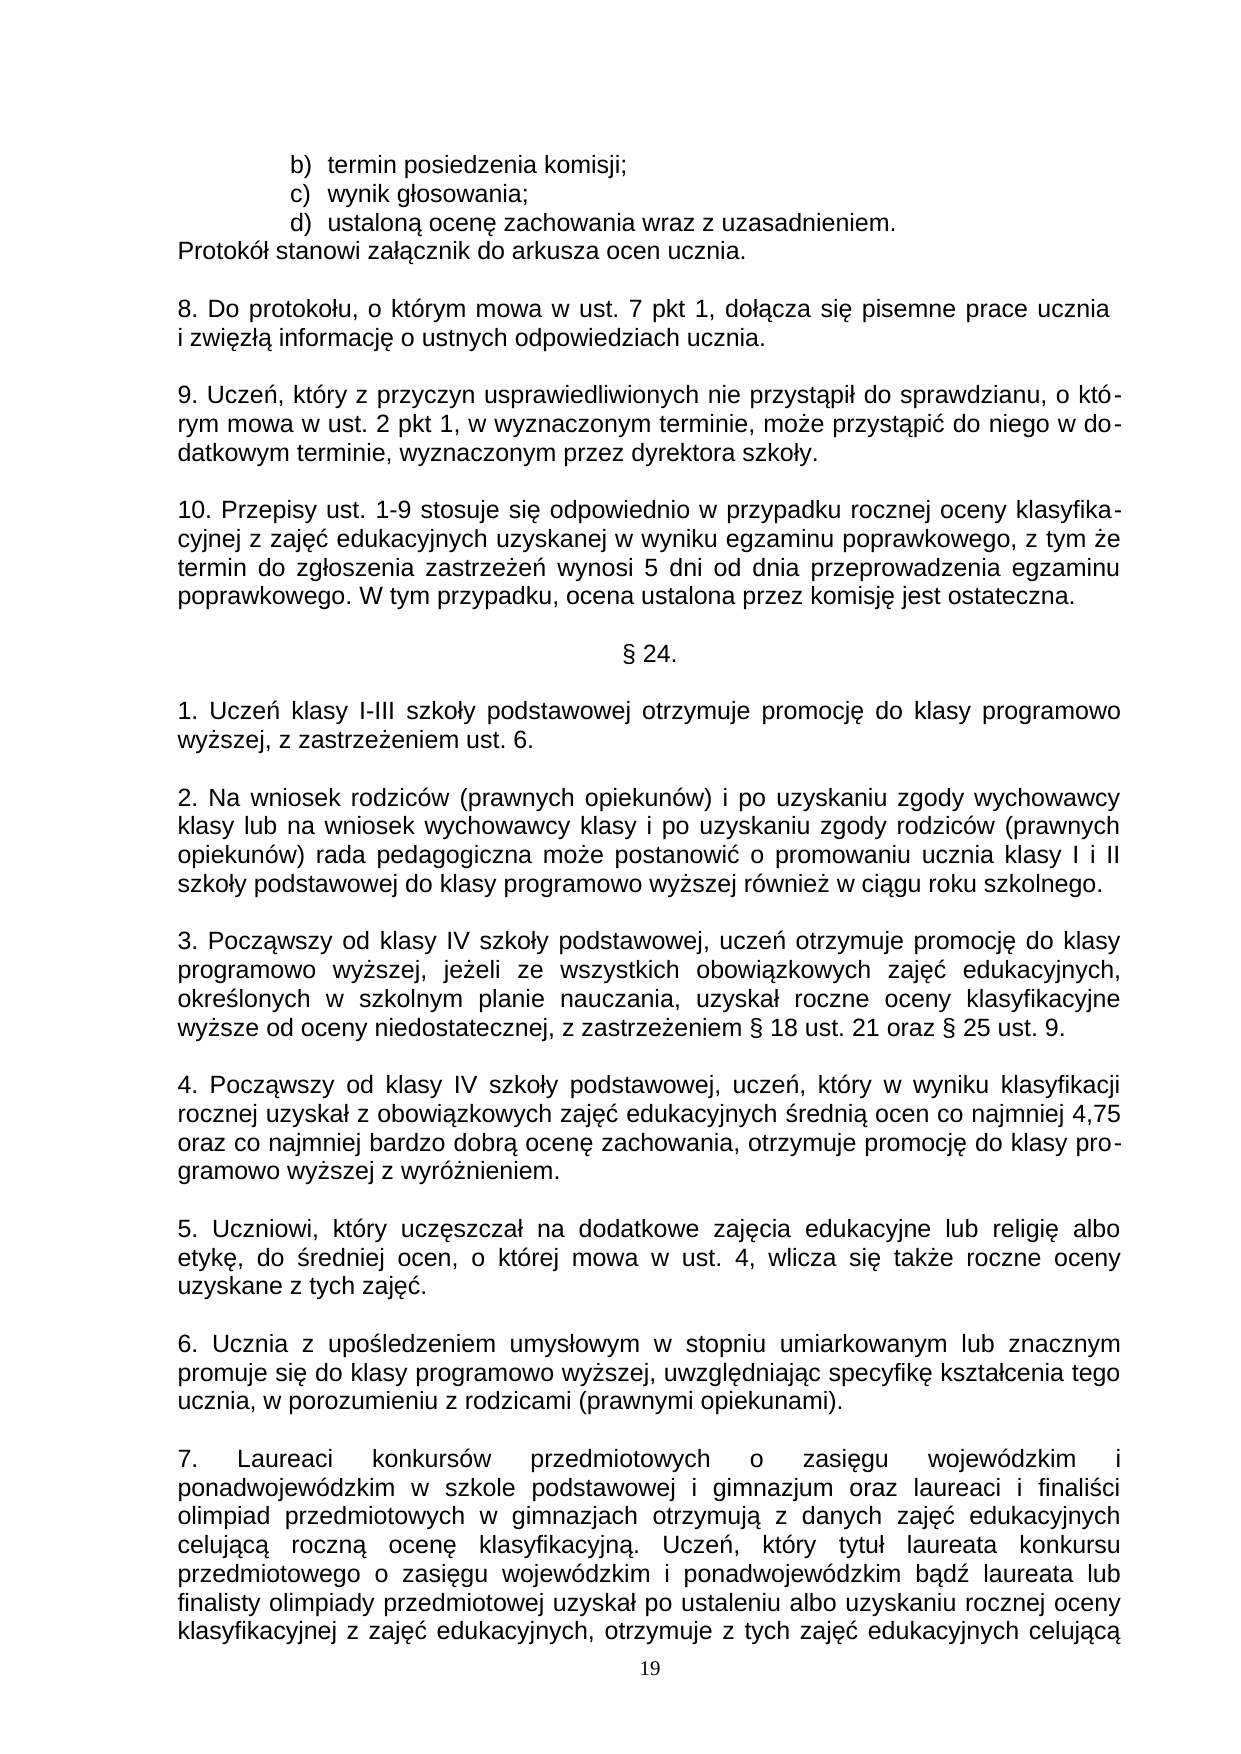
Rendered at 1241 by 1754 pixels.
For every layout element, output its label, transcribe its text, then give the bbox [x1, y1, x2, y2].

text 4. Począwszy od klasy IV szkoły podstawowej, uczeń, który w wyniku klasyfikacji rocznej uzyskał z obowiązkowych zajęć edukacyjnych średnią ocen co najmniej 4,75 oraz co najmniej bardzo dobrą ocenę zachowania, otrzymuje promocję do klasy programowo wyższej z wyróżnieniem. [177, 1070, 1122, 1185]
list ustaloną ocenę zachowania wraz z uzasadnieniem. [290, 207, 1122, 236]
text 9. Uczeń, który z przyczyn usprawiedliwionych nie przystąpił do sprawdzianu, o którym mowa w ust. 2 pkt 1, w wyznaczonym terminie, może przystąpić do niego w dodatkowym terminie, wyznaczonym przez dyrektora szkoły. [177, 380, 1122, 466]
text 6. Ucznia z upośledzeniem umysłowym w stopniu umiarkowanym lub znacznym promuje się do klasy programowo wyższej, uwzględniając specyfikę kształcenia tego ucznia, w porozumieniu z rodzicami (prawnymi opiekunami). [177, 1329, 1122, 1415]
text 1. Uczeń klasy I-III szkoły podstawowej otrzymuje promocję do klasy programowo wyższej, z zastrzeżeniem ust. 6. [177, 696, 1122, 754]
list termin posiedzenia komisji; [290, 150, 1122, 179]
text 2. Na wniosek rodziców (prawnych opiekunów) i po uzyskaniu zgody wychowawcy klasy lub na wniosek wychowawcy klasy i po uzyskaniu zgody rodziców (prawnych opiekunów) rada pedagogiczna może postanowić o promowaniu ucznia klasy I i II szkoły podstawowej do klasy programowo wyższej również w ciągu roku szkolnego. [177, 782, 1122, 897]
text 10. Przepisy ust. 1-9 stosuje się odpowiednio w przypadku rocznej oceny klasyfikacyjnej z zajęć edukacyjnych uzyskanej w wyniku egzaminu poprawkowego, z tym że termin do zgłoszenia zastrzeżeń wynosi 5 dni od dnia przeprowadzenia egzaminu poprawkowego. W tym przypadku, ocena ustalona przez komisję jest ostateczna. [177, 495, 1122, 610]
text § 24. [177, 639, 1122, 667]
text 8. Do protokołu, o którym mowa w ust. 7 pkt 1, dołącza się pisemne prace ucznia i zwięzłą informację o ustnych odpowiedziach ucznia. [177, 294, 1122, 351]
text 5. Uczniowi, który uczęszczał na dodatkowe zajęcia edukacyjne lub religię albo etykę, do średniej ocen, o której mowa w ust. 4, wlicza się także roczne oceny uzyskane z tych zajęć. [177, 1214, 1122, 1300]
text Protokół stanowi załącznik do arkusza ocen ucznia. [177, 236, 1122, 265]
list wynik głosowania; [290, 179, 1122, 207]
text 3. Począwszy od klasy IV szkoły podstawowej, uczeń otrzymuje promocję do klasy programowo wyższej, jeżeli ze wszystkich obowiązkowych zajęć edukacyjnych, określonych w szkolnym planie nauczania, uzyskał roczne oceny klasyfikacyjne wyższe od oceny niedostatecznej, z zastrzeżeniem § 18 ust. 21 oraz § 25 ust. 9. [177, 926, 1122, 1041]
